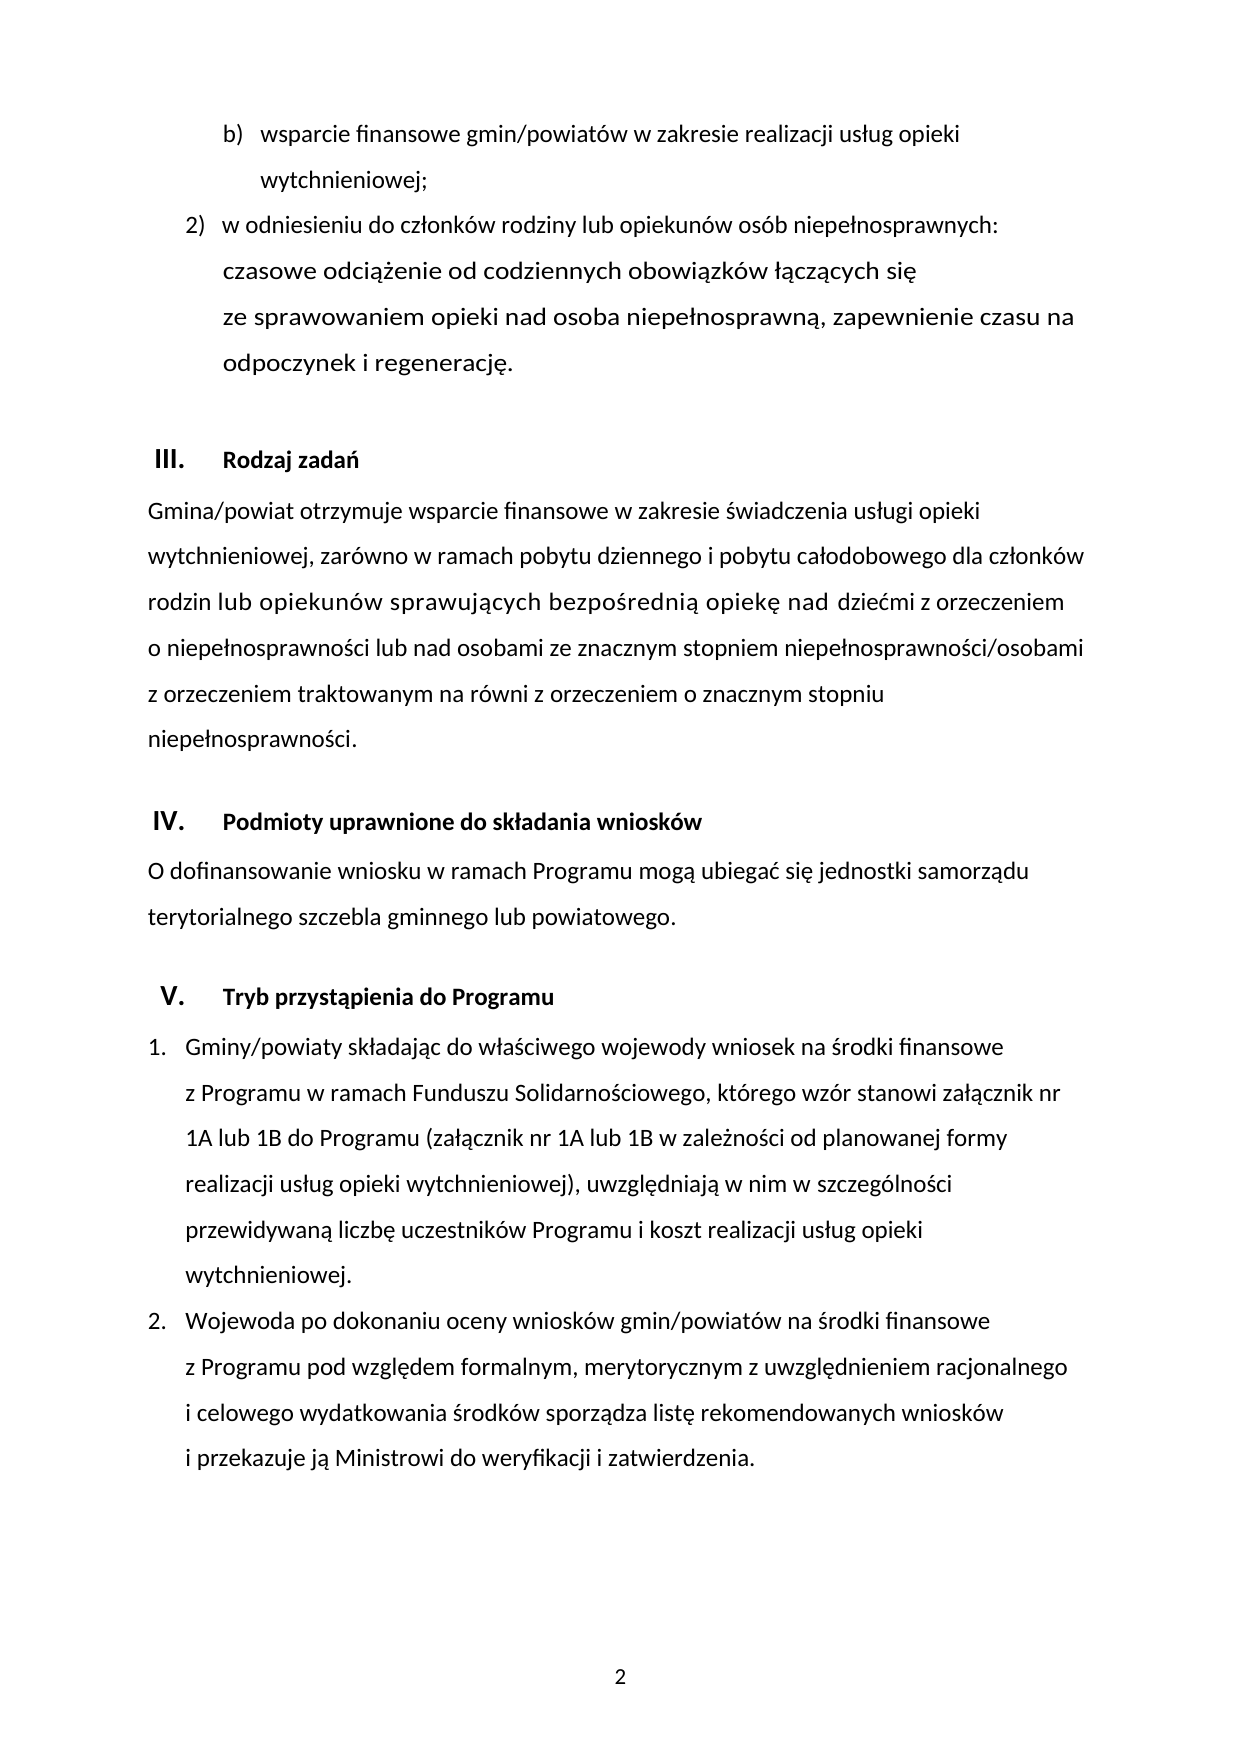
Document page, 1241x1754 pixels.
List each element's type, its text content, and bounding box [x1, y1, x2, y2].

list Gminy/powiaty składając do właściwego wojewody wniosek na środki finansowe z Programu w ramach Funduszu Solidarnościowego, którego wzór stanowi załącznik nr 1A lub 1B do Programu (załącznik nr 1A lub 1B w zależności od planowanej formy realizacji usług opieki wytchnieniowej), uwzględniają w nim w szczególności przewidywaną liczbę uczestników Programu i koszt realizacji usług opieki wytchnieniowej. [148, 1031, 1092, 1290]
text Gmina/powiat otrzymuje wsparcie finansowe w zakresie świadczenia usługi opieki wytchnieniowej, zarówno w ramach pobytu dziennego i pobytu całodobowego dla członków rodzin lub opiekunów sprawujących bezpośrednią opiekę nad dziećmi z orzeczeniem o niepełnosprawności lub nad osobami ze znacznym stopniem niepełnosprawności/osobami z orzeczeniem traktowanym na równi z orzeczeniem o znacznym stopniu niepełnosprawności. [148, 495, 1092, 754]
list Rodzaj zadań [185, 440, 1092, 475]
list Wojewoda po dokonaniu oceny wniosków gmin/powiatów na środki finansowe z Programu pod względem formalnym, merytorycznym z uwzględnieniem racjonalnego i celowego wydatkowania środków sporządza listę rekomendowanych wniosków i przekazuje ją Ministrowi do weryfikacji i zatwierdzenia. [148, 1305, 1092, 1473]
list w odniesieniu do członków rodziny lub opiekunów osób niepełnosprawnych: czasowe odciążenie od codziennych obowiązków łączących się ze sprawowaniem opieki nad osoba niepełnosprawną, zapewnienie czasu na odpoczynek i regenerację. [185, 209, 1092, 377]
list wsparcie finansowe gmin/powiatów w zakresie realizacji usług opieki wytchnieniowej; [223, 118, 1092, 194]
text O dofinansowanie wniosku w ramach Programu mogą ubiegać się jednostki samorządu terytorialnego szczebla gminnego lub powiatowego. [148, 856, 1092, 932]
list Tryb przystąpienia do Programu [185, 977, 1092, 1013]
list Podmioty uprawnione do składania wniosków [185, 802, 1092, 838]
